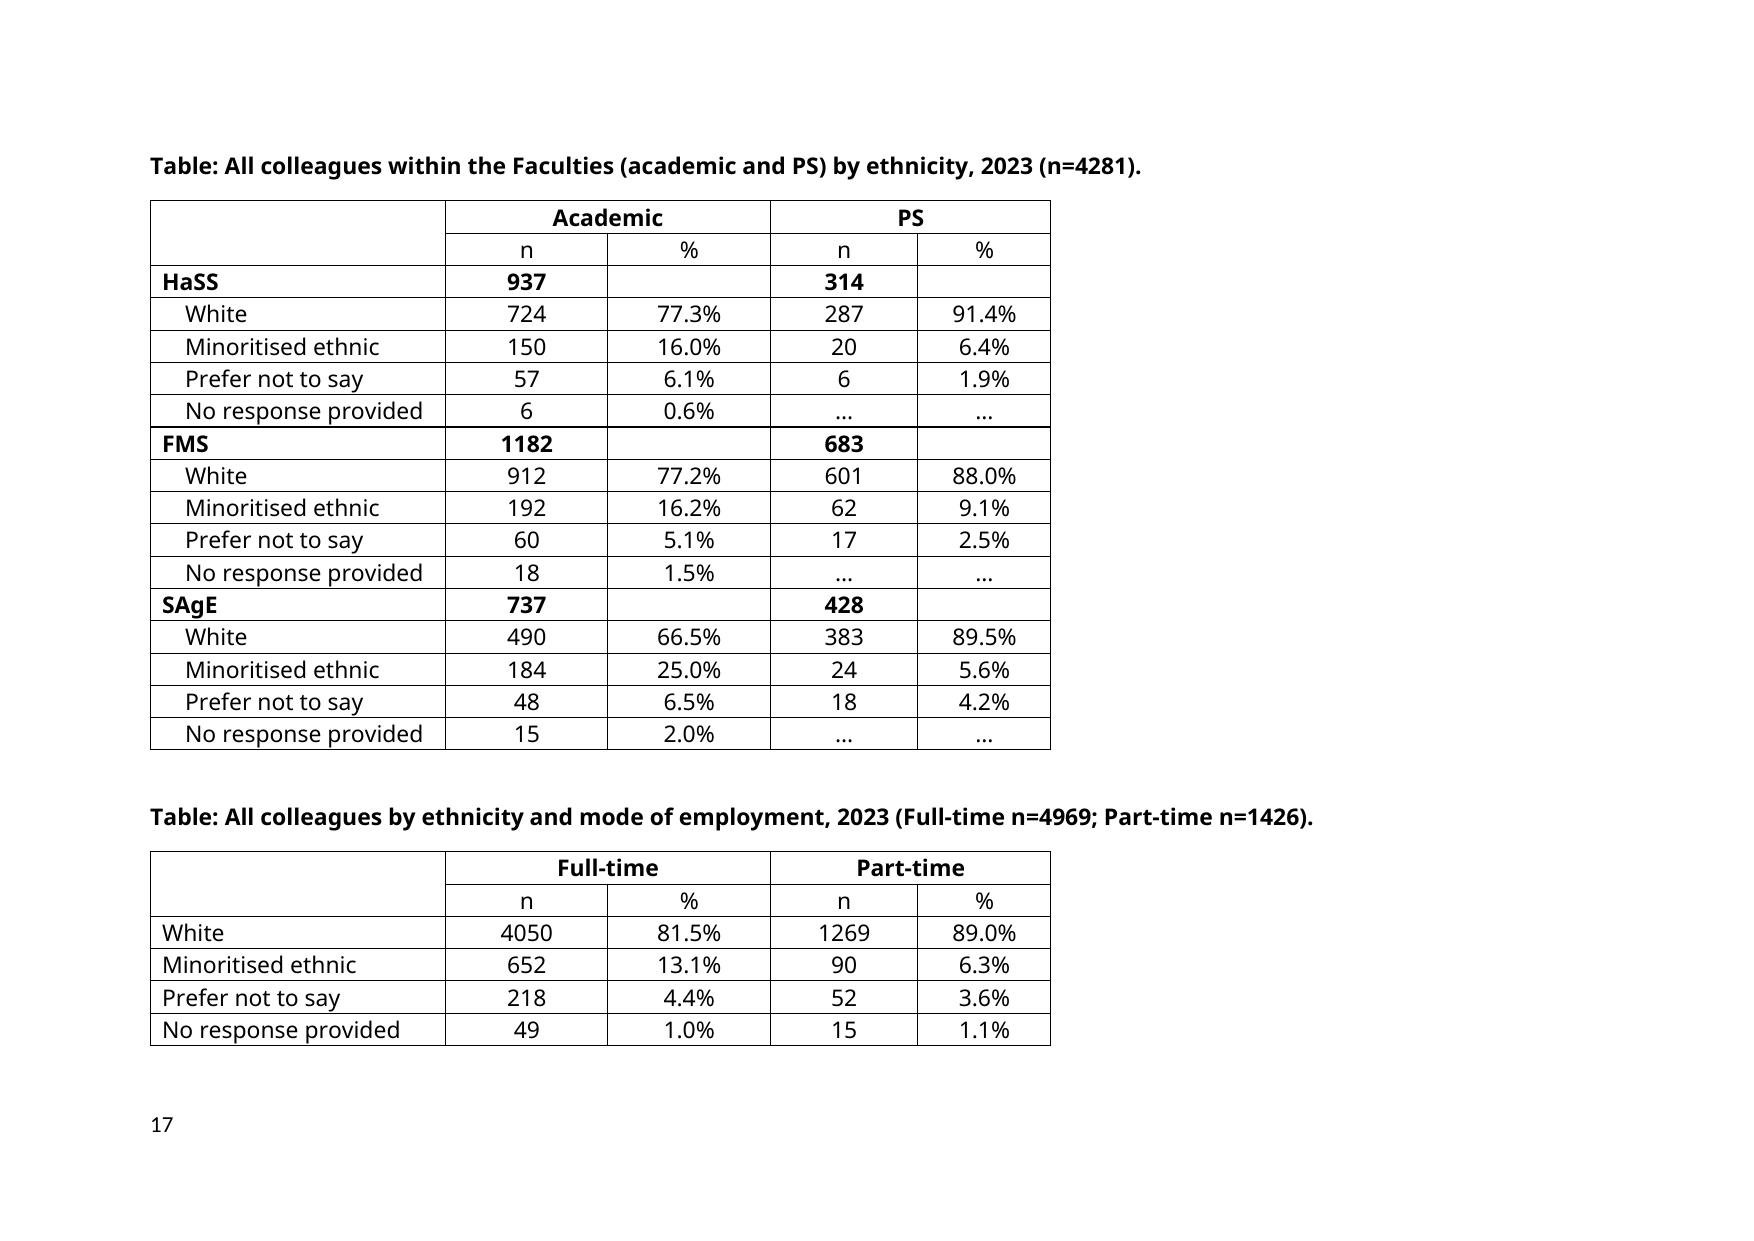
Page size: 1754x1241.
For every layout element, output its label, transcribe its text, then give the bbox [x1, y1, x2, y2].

table_cell 0.6% [608, 395, 770, 426]
table_cell No response provided [151, 557, 445, 588]
table_cell % [918, 885, 1050, 916]
table_cell 9.1% [918, 492, 1050, 523]
table_cell 88.0% [918, 460, 1050, 491]
table_header [151, 852, 445, 916]
table_header Part-time [771, 852, 1050, 883]
table_cell White [151, 917, 445, 948]
table_cell 16.2% [608, 492, 770, 523]
table_cell 601 [771, 460, 917, 491]
table_cell 15 [771, 1014, 917, 1045]
table_cell 150 [446, 331, 607, 362]
table_cell 218 [446, 981, 607, 1013]
table_cell 737 [446, 589, 607, 620]
table_cell [918, 589, 1050, 620]
table_cell No response provided [151, 395, 445, 426]
table_cell 192 [446, 492, 607, 523]
table_cell [608, 428, 770, 459]
table_header [151, 201, 445, 265]
table_cell 91.4% [918, 298, 1050, 329]
table_cell … [771, 557, 917, 588]
table_cell 16.0% [608, 331, 770, 362]
table_cell 49 [446, 1014, 607, 1045]
table_cell 6.4% [918, 331, 1050, 362]
table_cell FMS [151, 428, 445, 459]
table_cell White [151, 298, 445, 329]
table_cell Prefer not to say [151, 981, 445, 1013]
table_cell 1182 [446, 428, 607, 459]
table_cell 6.3% [918, 949, 1050, 980]
table_cell 184 [446, 654, 607, 685]
table_cell 90 [771, 949, 917, 980]
table_cell 6 [771, 363, 917, 394]
table_cell % [918, 234, 1050, 265]
table_cell SAgE [151, 589, 445, 620]
table_cell 48 [446, 686, 607, 717]
text Table: All colleagues within the Faculties (academic and PS) by ethnicity, 2023 (n=4281). [150, 150, 1604, 181]
table_cell 937 [446, 266, 607, 297]
table_cell 5.6% [918, 654, 1050, 685]
table_cell 6.5% [608, 686, 770, 717]
table_cell 683 [771, 428, 917, 459]
table_cell 6.1% [608, 363, 770, 394]
table_cell … [918, 395, 1050, 426]
table_cell 652 [446, 949, 607, 980]
table_header Academic [446, 201, 770, 233]
table_cell 60 [446, 524, 607, 556]
table_cell [608, 589, 770, 620]
table_cell n [446, 234, 607, 265]
table_cell % [608, 234, 770, 265]
table_cell … [918, 557, 1050, 588]
table_cell 6 [446, 395, 607, 426]
table_cell 490 [446, 621, 607, 652]
table_cell 89.0% [918, 917, 1050, 948]
table_cell 24 [771, 654, 917, 685]
table_cell 20 [771, 331, 917, 362]
table_cell % [608, 885, 770, 916]
table_cell 2.5% [918, 524, 1050, 556]
text Table: All colleagues by ethnicity and mode of employment, 2023 (Full-time n=4969; Part-time n=1426). [150, 801, 1604, 832]
table_cell 287 [771, 298, 917, 329]
table_cell 52 [771, 981, 917, 1013]
table_cell 81.5% [608, 917, 770, 948]
table_cell 18 [771, 686, 917, 717]
table_cell n [771, 885, 917, 916]
table_cell 2.0% [608, 718, 770, 749]
table_cell White [151, 621, 445, 652]
table_cell 77.3% [608, 298, 770, 329]
table_cell 1.5% [608, 557, 770, 588]
table_cell 89.5% [918, 621, 1050, 652]
table_header PS [771, 201, 1050, 233]
table_cell 4.4% [608, 981, 770, 1013]
table_cell … [918, 718, 1050, 749]
table_cell 3.6% [918, 981, 1050, 1013]
table_cell 383 [771, 621, 917, 652]
table_cell 314 [771, 266, 917, 297]
table_cell Minoritised ethnic [151, 654, 445, 685]
table_cell 17 [771, 524, 917, 556]
table_cell 4050 [446, 917, 607, 948]
table_cell 5.1% [608, 524, 770, 556]
table_cell [918, 428, 1050, 459]
table_cell 62 [771, 492, 917, 523]
table_cell … [771, 395, 917, 426]
table_cell 25.0% [608, 654, 770, 685]
table_cell 1.9% [918, 363, 1050, 394]
table_cell 912 [446, 460, 607, 491]
table_cell Minoritised ethnic [151, 492, 445, 523]
table_cell 18 [446, 557, 607, 588]
table_cell Prefer not to say [151, 524, 445, 556]
table_cell 724 [446, 298, 607, 329]
table_cell No response provided [151, 1014, 445, 1045]
table_cell Minoritised ethnic [151, 331, 445, 362]
table_cell 1269 [771, 917, 917, 948]
table_cell [608, 266, 770, 297]
table_cell n [771, 234, 917, 265]
table_cell Minoritised ethnic [151, 949, 445, 980]
table_cell 77.2% [608, 460, 770, 491]
table_cell White [151, 460, 445, 491]
table_cell [918, 266, 1050, 297]
table_header Full-time [446, 852, 770, 883]
table_cell 15 [446, 718, 607, 749]
table_cell Prefer not to say [151, 686, 445, 717]
table_cell 57 [446, 363, 607, 394]
table_cell 13.1% [608, 949, 770, 980]
table_cell 1.0% [608, 1014, 770, 1045]
table_cell n [446, 885, 607, 916]
table_cell 4.2% [918, 686, 1050, 717]
table_cell 428 [771, 589, 917, 620]
table_cell No response provided [151, 718, 445, 749]
table_cell HaSS [151, 266, 445, 297]
table_cell 1.1% [918, 1014, 1050, 1045]
table_cell … [771, 718, 917, 749]
table_cell Prefer not to say [151, 363, 445, 394]
table_cell 66.5% [608, 621, 770, 652]
